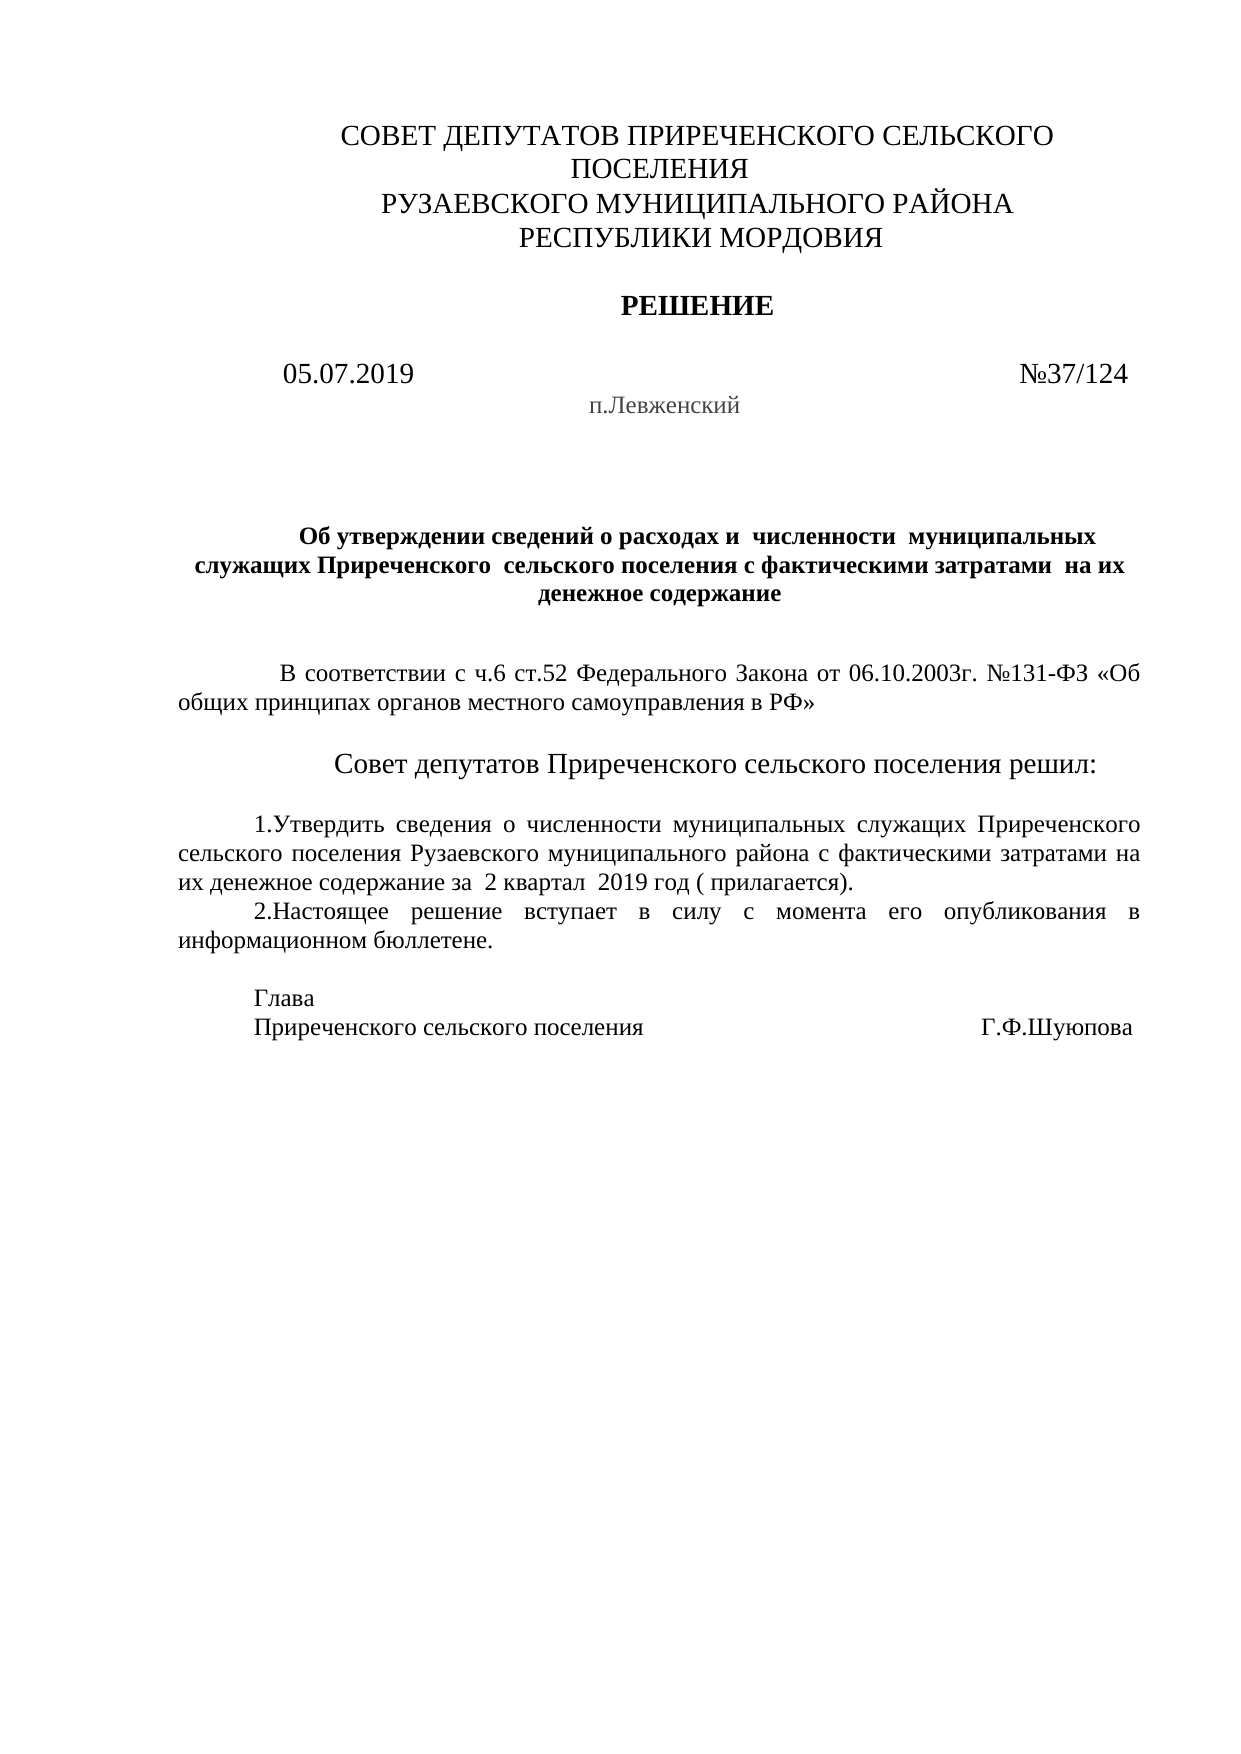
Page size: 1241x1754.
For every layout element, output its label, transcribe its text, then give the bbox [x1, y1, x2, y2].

text Об утверждении сведений о расходах и численности муниципальных служащих Приреченского сельского поселения с фактическими затратами на их денежное содержание [178, 521, 1141, 607]
text Совет депутатов Приреченского сельского поселения решил: [215, 746, 1141, 779]
text В соответствии с ч.6 ст.52 Федерального Закона от 06.10.2003г. №131-ФЗ «Об общих принципах органов местного самоуправления в РФ» [178, 658, 1141, 716]
text РУЗАЕВСКОГО МУНИЦИПАЛЬНОГО РАЙОНА [178, 186, 1141, 219]
text СОВЕТ ДЕПУТАТОВ ПРИРЕЧЕНСКОГО СЕЛЬСКОГО ПОСЕЛЕНИЯ [178, 118, 1141, 185]
text 2.Настоящее решение вступает в силу с момента его опубликования в информационном бюллетене. [178, 896, 1141, 953]
text РЕСПУБЛИКИ МОРДОВИЯ [178, 220, 1141, 253]
text Приреченского сельского поселения Г.Ф.Шуюпова [178, 1012, 1141, 1041]
text п.Левженский [177, 390, 1152, 419]
text Глава [178, 983, 1141, 1012]
text 1.Утвердить сведения о численности муниципальных служащих Приреченского сельского поселения Рузаевского муниципального района с фактическими затратами на их денежное содержание за 2 квартал 2019 год ( прилагается). [178, 809, 1141, 895]
text РЕШЕНИЕ [178, 288, 1141, 321]
text 05.07.2019 №37/124 [178, 356, 1141, 389]
